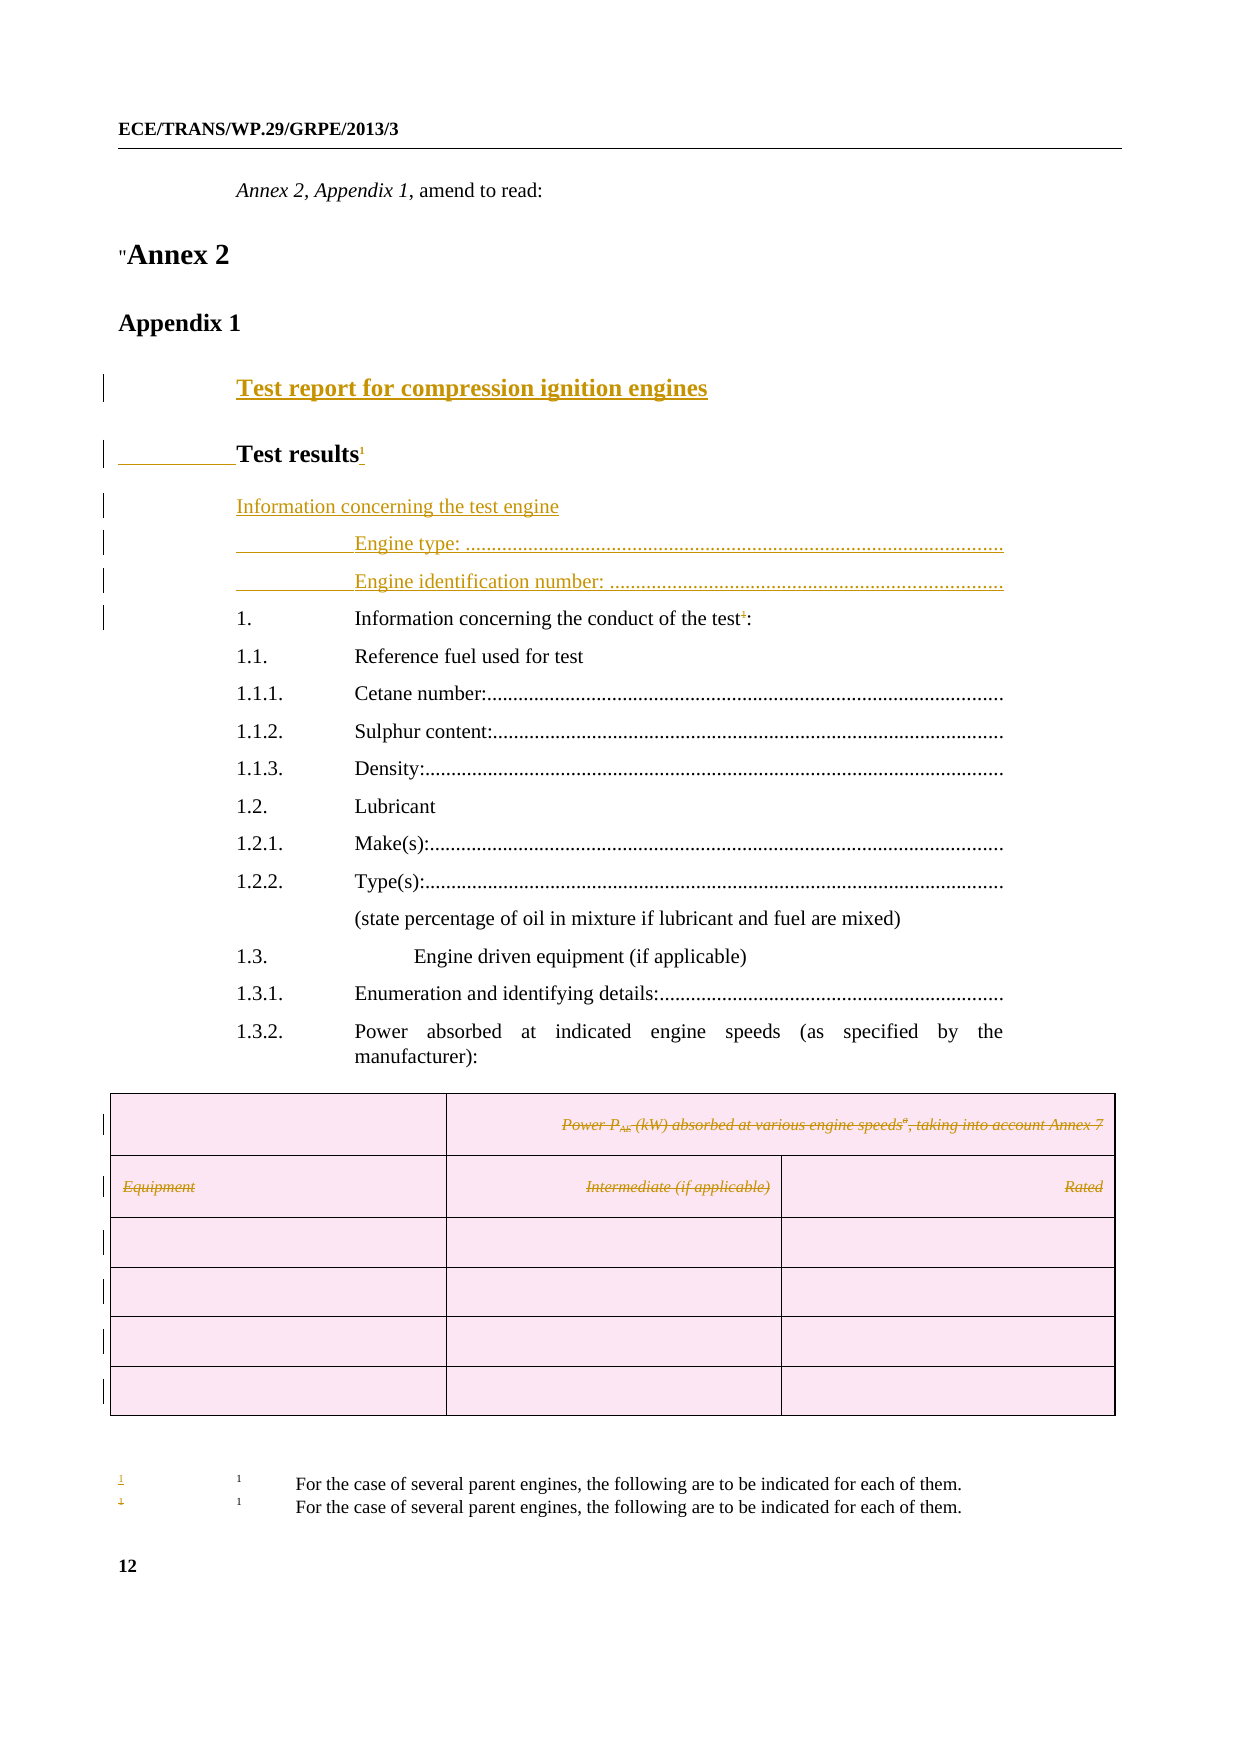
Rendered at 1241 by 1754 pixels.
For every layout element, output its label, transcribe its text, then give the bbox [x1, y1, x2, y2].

text 1.3. Engine driven equipment (if applicable) [236, 943, 1004, 968]
text (state percentage of oil in mixture if lubricant and fuel are mixed) [236, 905, 1004, 930]
text Appendix 1 [118, 308, 1004, 337]
text 1.1.3. Density: [236, 755, 1004, 780]
text 1.2. Lubricant [236, 793, 1004, 818]
text 1.1.2. Sulphur content: [236, 718, 1004, 743]
text 1.1. Reference fuel used for test [236, 643, 1004, 668]
text Test results [118, 440, 1004, 468]
text 1.3.1. Enumeration and identifying details: [236, 980, 1004, 1005]
text 1.3.2. Power absorbed at indicated engine speeds (as specified by the manufacturer): [236, 1018, 1004, 1068]
text Annex 2, Appendix 1, amend to read: [236, 177, 1004, 202]
text "Annex 2 [118, 240, 1004, 271]
text 1.2.1. Make(s): [236, 830, 1004, 855]
text 1.1.1. Cetane number: [236, 680, 1004, 705]
text 1. Information concerning the conduct of the test: [236, 605, 1004, 630]
text 1.2.2. Type(s): [236, 868, 1004, 893]
